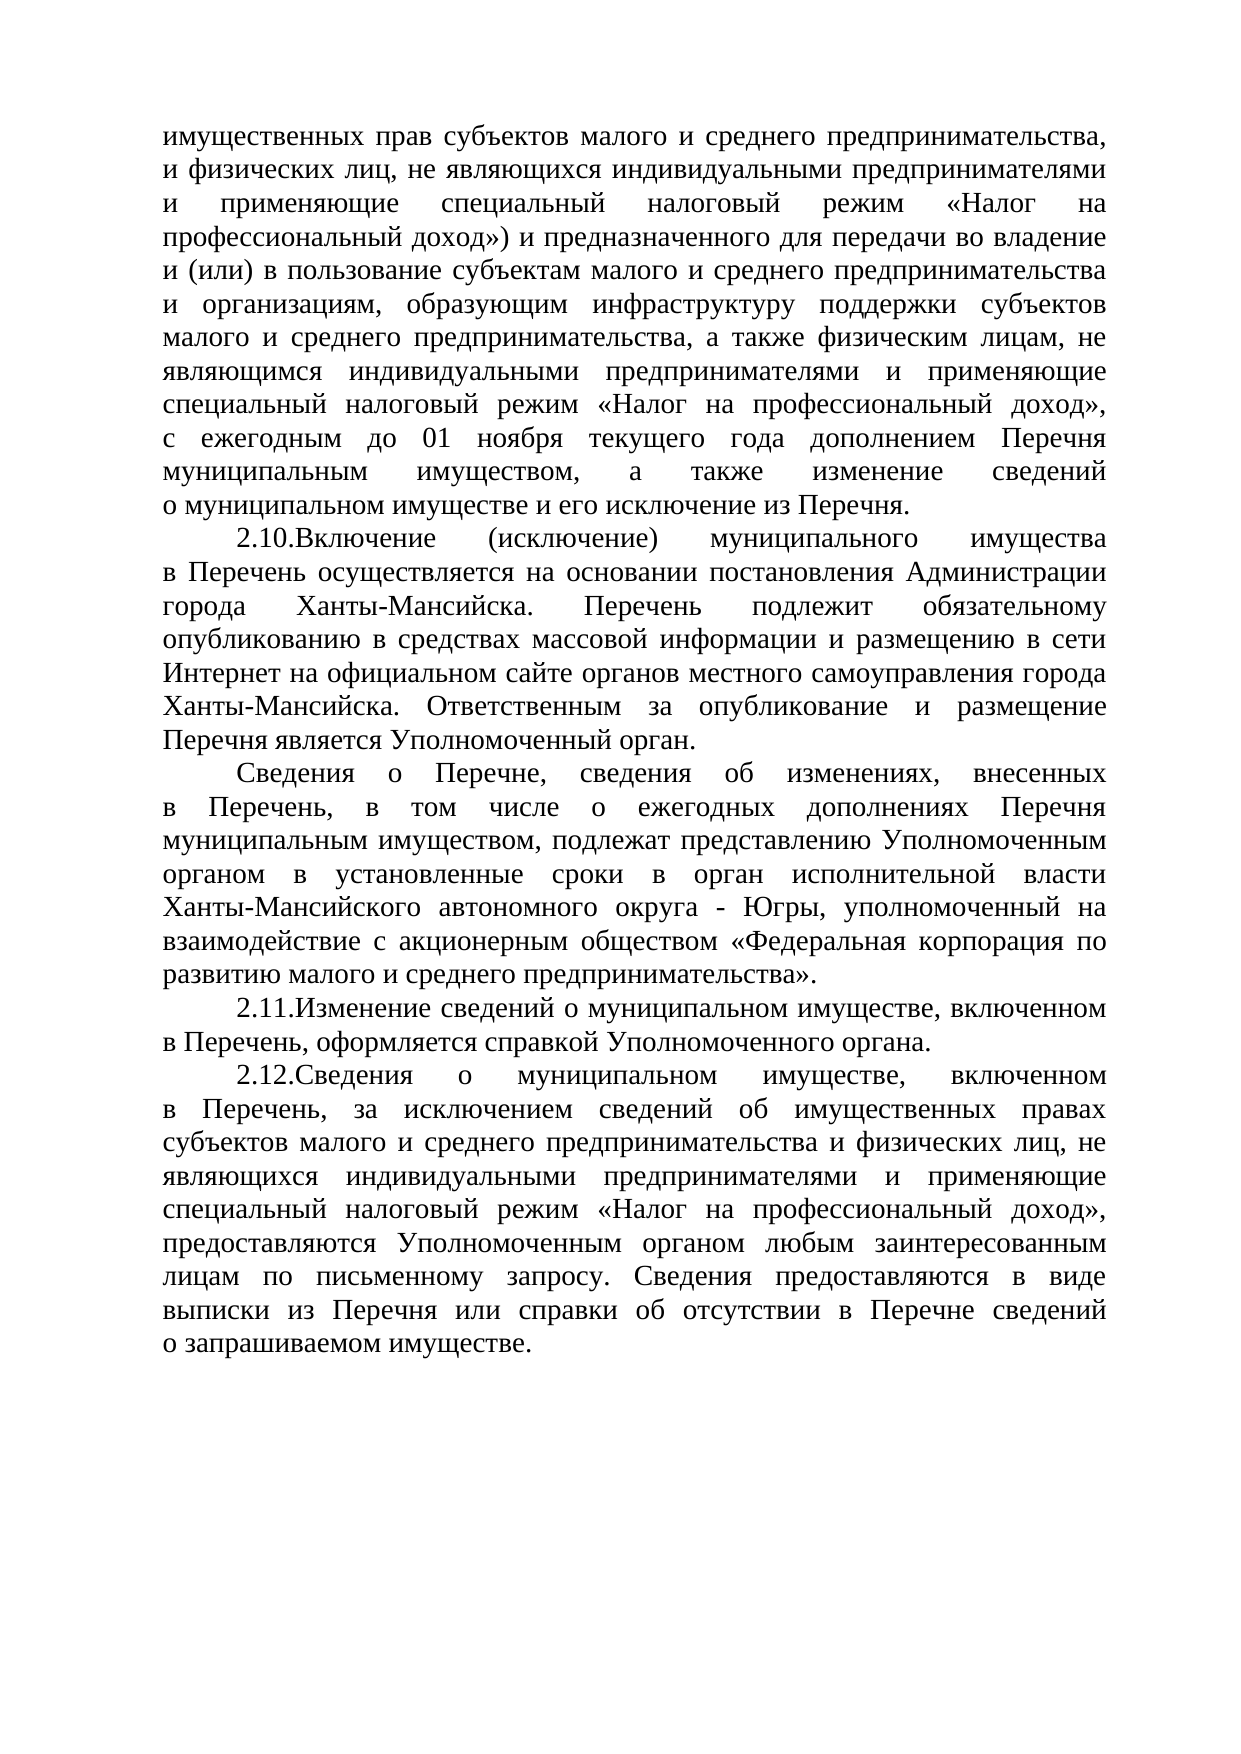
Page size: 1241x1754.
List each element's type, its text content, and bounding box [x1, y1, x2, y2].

text Сведения о Перечне, сведения об изменениях, внесенных в Перечень, в том числе о ежегодных дополнениях Перечня муниципальным имуществом, подлежат представлению Уполномоченным органом в установленные сроки в орган исполнительной власти Ханты-Мансийского автономного округа - Югры, уполномоченный на взаимодействие с акционерным обществом «Федеральная корпорация по развитию малого и среднего предпринимательства». [162, 755, 1107, 990]
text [162, 118, 1107, 521]
text 2.12.Сведения о муниципальном имуществе, включенном в Перечень, за исключением сведений об имущественных правах субъектов малого и среднего предпринимательства и физических лиц, не являющихся индивидуальными предпринимателями и применяющие специальный налоговый режим «Налог на профессиональный доход», предоставляются Уполномоченным органом любым заинтересованным лицам по письменному запросу. Сведения предоставляются в виде выписки из Перечня или справки об отсутствии в Перечне сведений о запрашиваемом имуществе. [162, 1057, 1107, 1359]
text 2.11.Изменение сведений о муниципальном имуществе, включенном в Перечень, оформляется справкой Уполномоченного органа. [162, 990, 1107, 1057]
text 2.10.Включение (исключение) муниципального имущества в Перечень осуществляется на основании постановления Администрации города Ханты-Мансийска. Перечень подлежит обязательному опубликованию в средствах массовой информации и размещению в сети Интернет на официальном сайте органов местного самоуправления города Ханты-Мансийска. Ответственным за опубликование и размещение Перечня является Уполномоченный орган. [162, 521, 1107, 755]
